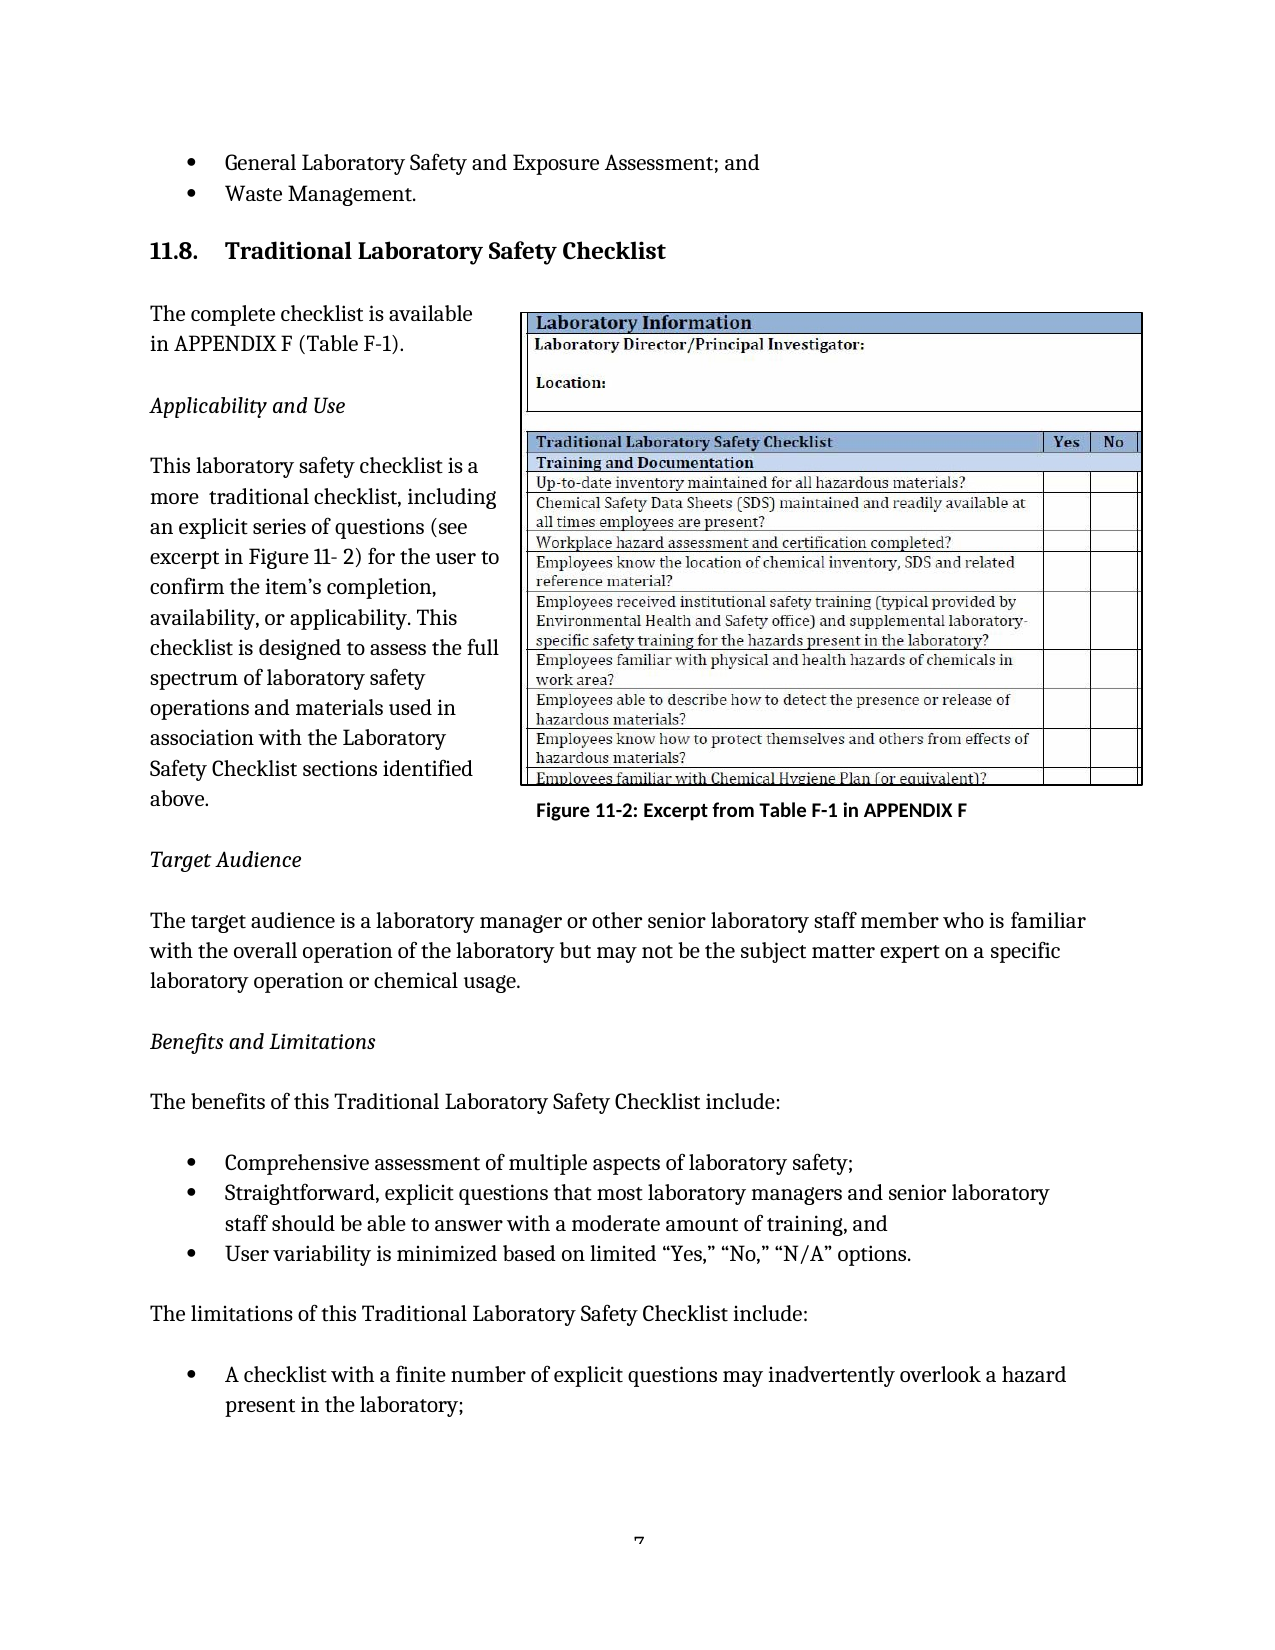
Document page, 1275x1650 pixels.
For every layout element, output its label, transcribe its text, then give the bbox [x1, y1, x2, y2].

picture [522, 419, 1141, 784]
subtitle Traditional Laboratory Safety Checklist [150, 237, 1275, 266]
list Straightforward, explicit questions that most laboratory managers and senior laboratory staff should be able to answer with a moderate amount of training, and [187, 1180, 1090, 1237]
list General Laboratory Safety and Exposure Assessment; and [187, 150, 1275, 176]
list A checklist with a finite number of explicit questions may inadvertently overlook a hazard present in the laboratory; [187, 1362, 1102, 1418]
list Waste Management. [187, 180, 1275, 207]
list User variability is minimized based on limited “Yes,” “No,” “N/A” options. [187, 1241, 1275, 1267]
text Applicability and Use [150, 392, 1275, 419]
text The target audience is a laboratory manager or other senior laboratory staff member who is familiar with the overall operation of the laboratory but may not be the subject matter expert on a specific laboratory operation or chemical usage. [150, 908, 1108, 994]
text The complete checklist is available in APPENDIX F (Table F-1). [150, 300, 490, 357]
text This laboratory safety checklist is a more traditional checklist, including an explicit series of questions (see excerpt in Figure 11- 2) for the user to confirm the item’s completion, availability, or applicability. This checklist is designed to assess the full spectrum of laboratory safety operations and materials used in association with the Laboratory Safety Checklist sections identified above. [150, 453, 502, 812]
text Target Audience [150, 846, 502, 873]
text The limitations of this Traditional Laboratory Safety Checklist include: [150, 1301, 1275, 1328]
text Benefits and Limitations [150, 1028, 1275, 1055]
text Figure 11-2: Excerpt from Table F-1 in APPENDIX F [536, 797, 1275, 823]
picture [522, 313, 1141, 392]
text The benefits of this Traditional Laboratory Safety Checklist include: [150, 1089, 1275, 1116]
list Comprehensive assessment of multiple aspects of laboratory safety; [187, 1150, 1275, 1176]
